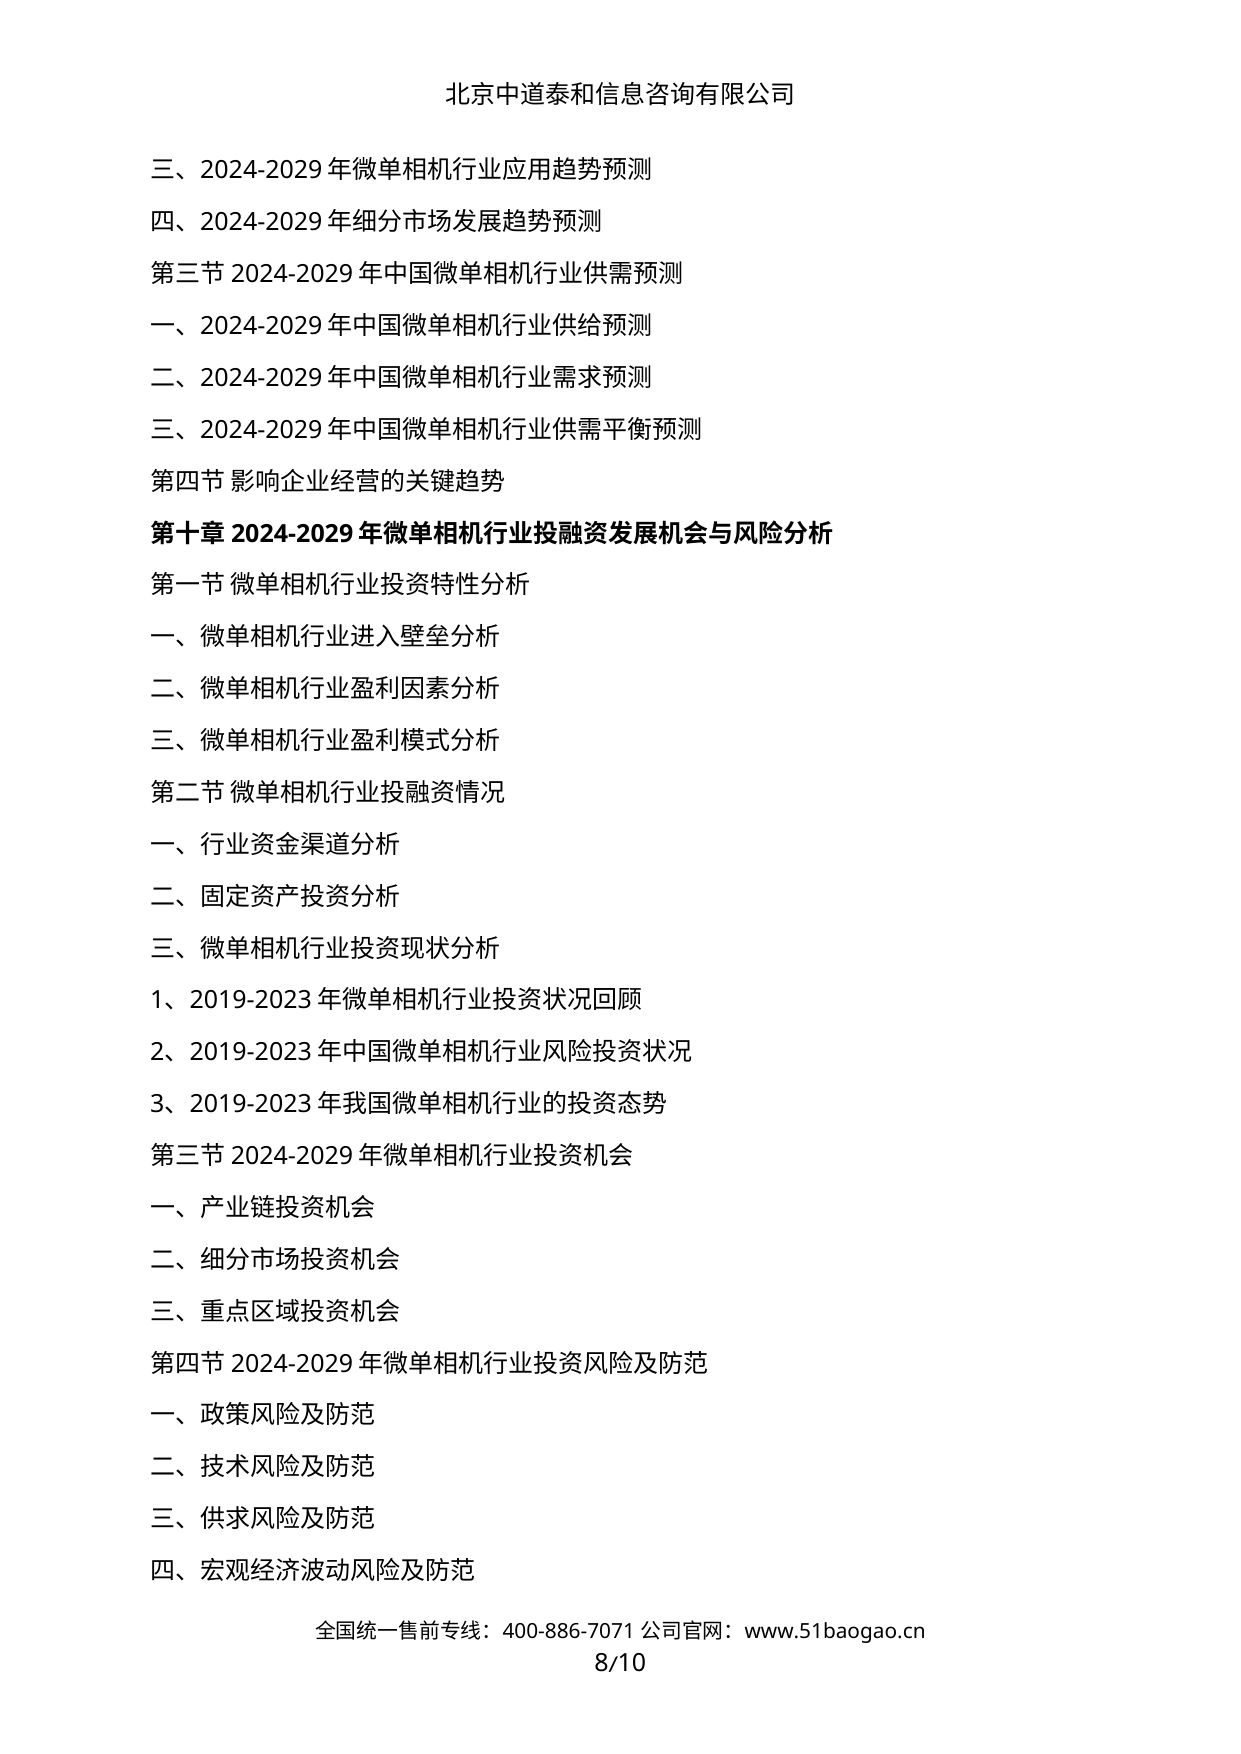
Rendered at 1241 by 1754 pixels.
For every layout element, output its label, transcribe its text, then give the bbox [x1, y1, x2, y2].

text 二、细分市场投资机会 [150, 1239, 1090, 1276]
text 第一节 微单相机行业投资特性分析 [150, 565, 1090, 601]
text 一、产业链投资机会 [150, 1187, 1090, 1224]
text 二、技术风险及防范 [150, 1447, 1090, 1483]
text 四、宏观经济波动风险及防范 [150, 1551, 1090, 1587]
text 第二节 微单相机行业投融资情况 [150, 772, 1090, 809]
text 一、政策风险及防范 [150, 1395, 1090, 1431]
text 3、2019-2023年我国微单相机行业的投资态势 [150, 1084, 1090, 1120]
text 第四节 2024-2029年微单相机行业投资风险及防范 [150, 1343, 1090, 1379]
text 1、2019-2023年微单相机行业投资状况回顾 [150, 980, 1090, 1016]
text 三、2024-2029年微单相机行业应用趋势预测 [150, 150, 1090, 186]
text 第三节 2024-2029年中国微单相机行业供需预测 [150, 254, 1090, 290]
text 二、微单相机行业盈利因素分析 [150, 669, 1090, 705]
text 第十章 2024-2029年微单相机行业投融资发展机会与风险分析 [150, 513, 1090, 549]
text 二、2024-2029年中国微单相机行业需求预测 [150, 357, 1090, 394]
text 四、2024-2029年细分市场发展趋势预测 [150, 202, 1090, 238]
text 三、微单相机行业盈利模式分析 [150, 721, 1090, 757]
text 三、微单相机行业投资现状分析 [150, 928, 1090, 964]
text 三、2024-2029年中国微单相机行业供需平衡预测 [150, 409, 1090, 446]
text 一、行业资金渠道分析 [150, 824, 1090, 861]
text 2、2019-2023年中国微单相机行业风险投资状况 [150, 1032, 1090, 1068]
text 第四节 影响企业经营的关键趋势 [150, 461, 1090, 497]
text 三、重点区域投资机会 [150, 1291, 1090, 1327]
text 一、2024-2029年中国微单相机行业供给预测 [150, 306, 1090, 342]
text 三、供求风险及防范 [150, 1499, 1090, 1535]
text 一、微单相机行业进入壁垒分析 [150, 617, 1090, 653]
text 第三节 2024-2029年微单相机行业投资机会 [150, 1136, 1090, 1172]
text 二、固定资产投资分析 [150, 876, 1090, 912]
